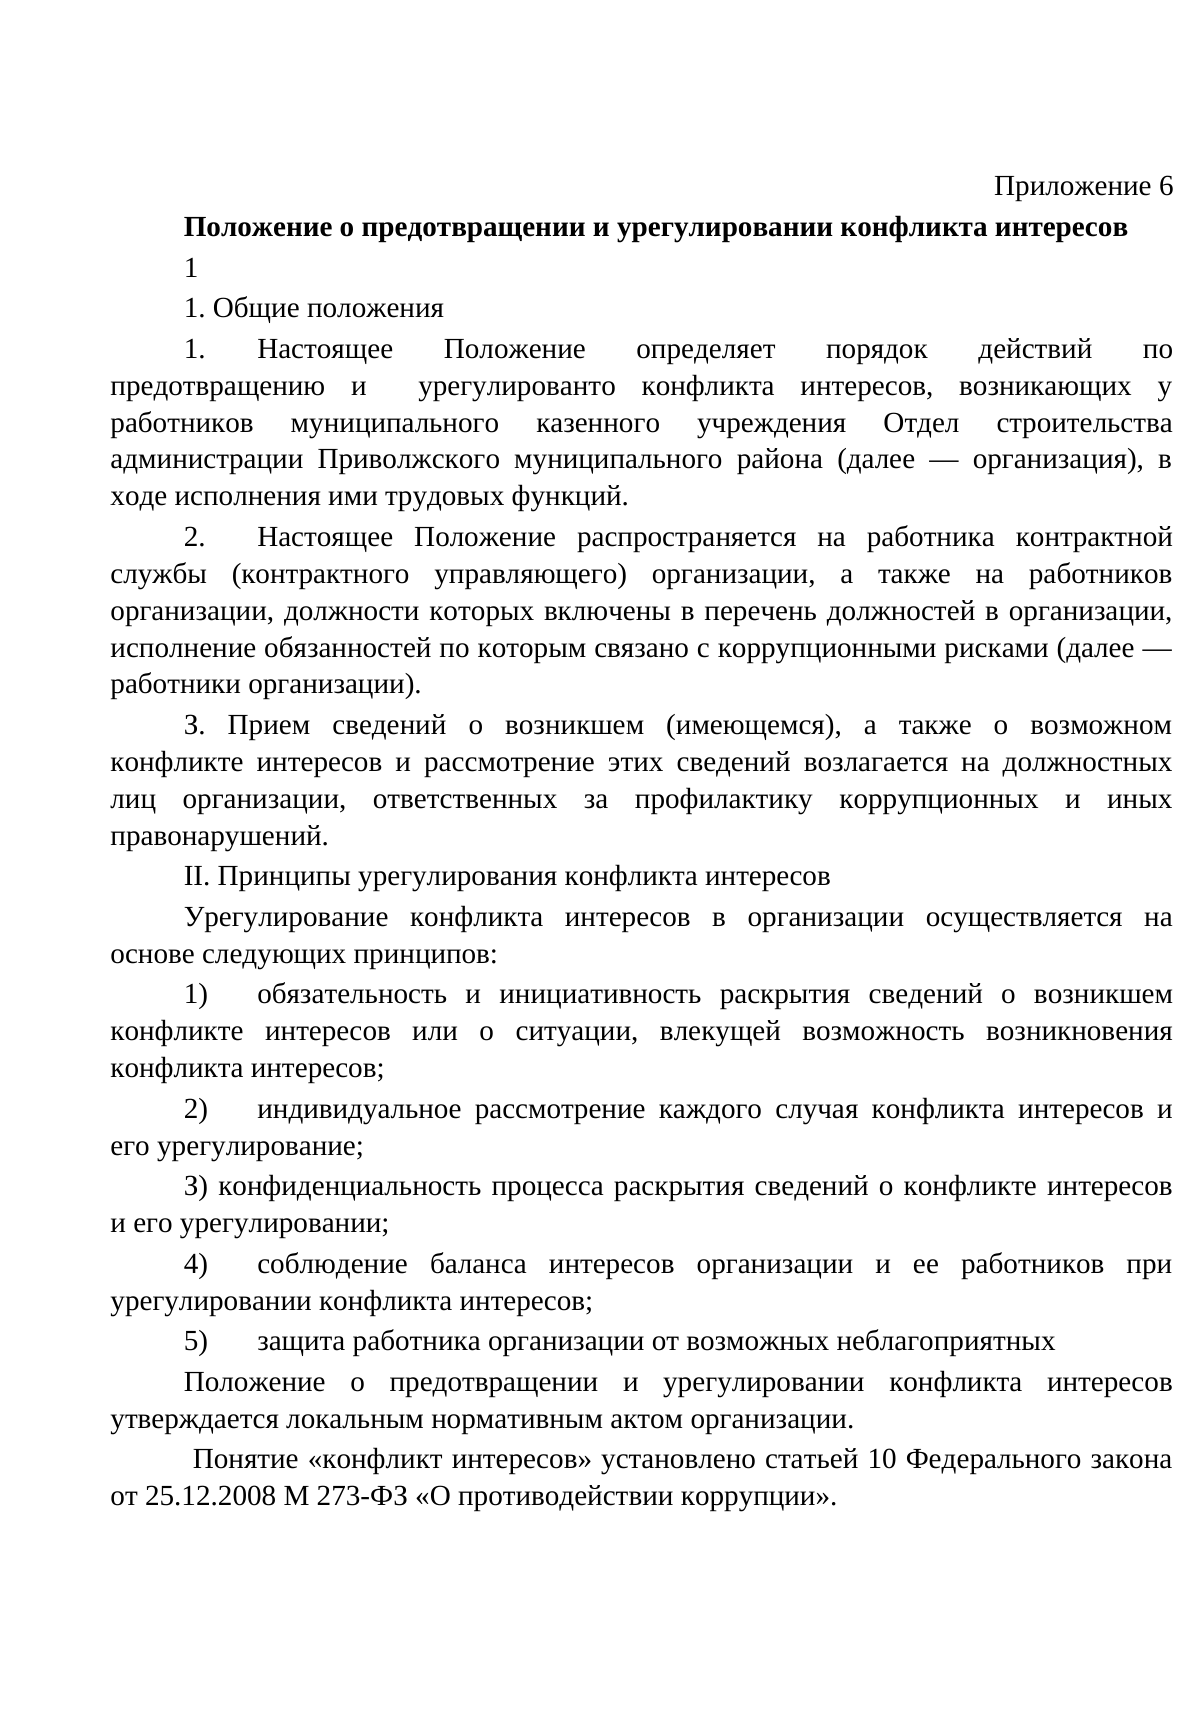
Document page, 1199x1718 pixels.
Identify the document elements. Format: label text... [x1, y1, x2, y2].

text З. Прием сведений о возникшем (имеющемся), а также о возможном конфликте интересов и рассмотрение этих сведений возлагается на должностных лиц организации, ответственных за профилактику коррупционных и иных правонарушений. [110, 707, 1173, 851]
text 1. Общие положения [110, 290, 1173, 324]
text II. Принципы урегулирования конфликта интересов [110, 858, 1173, 892]
text 1 [110, 250, 1173, 283]
text 2. Настоящее Положение распространяется на работника контрактной службы (контрактного управляющего) организации, а также на работников организации, должности которых включены в перечень должностей в организации, исполнение обязанностей по которым связано с коррупционными рисками (далее — работники организации). [110, 519, 1173, 700]
text 1) обязательность и инициативность раскрытия сведений о возникшем конфликте интересов или о ситуации, влекущей возможность возникновения конфликта интересов; [110, 977, 1173, 1084]
text 2) индивидуальное рассмотрение каждого случая конфликта интересов и его урегулирование; [110, 1091, 1173, 1161]
text Урегулирование конфликта интересов в организации осуществляется на основе следующих принципов: [110, 899, 1173, 969]
text 4) соблюдение баланса интересов организации и ее работников при урегулировании конфликта интересов; [110, 1246, 1173, 1316]
text Положение о предотвращении и урегулировании конфликта интересов [110, 209, 1173, 243]
text Положение о предотвращении и урегулировании конфликта интересов утверждается локальным нормативным актом организации. [110, 1364, 1173, 1434]
text Понятие «конфликт интересов» установлено статьей 10 Федерального закона от 25.12.2008 М 273-ФЗ «О противодействии коррупции». [110, 1442, 1173, 1512]
text Приложение 6 [110, 168, 1173, 202]
text З) конфиденциальность процесса раскрытия сведений о конфликте интересов и его урегулировании; [110, 1168, 1173, 1239]
text 5) защита работника организации от возможных неблагоприятных [110, 1323, 1173, 1357]
text 1. Настоящее Положение определяет порядок действий по предотвращению и урегулированто конфликта интересов, возникающих у работников муниципального казенного учреждения Отдел строительства администрации Приволжского муниципального района (далее — организация), в ходе исполнения ими трудовых функций. [110, 331, 1173, 512]
